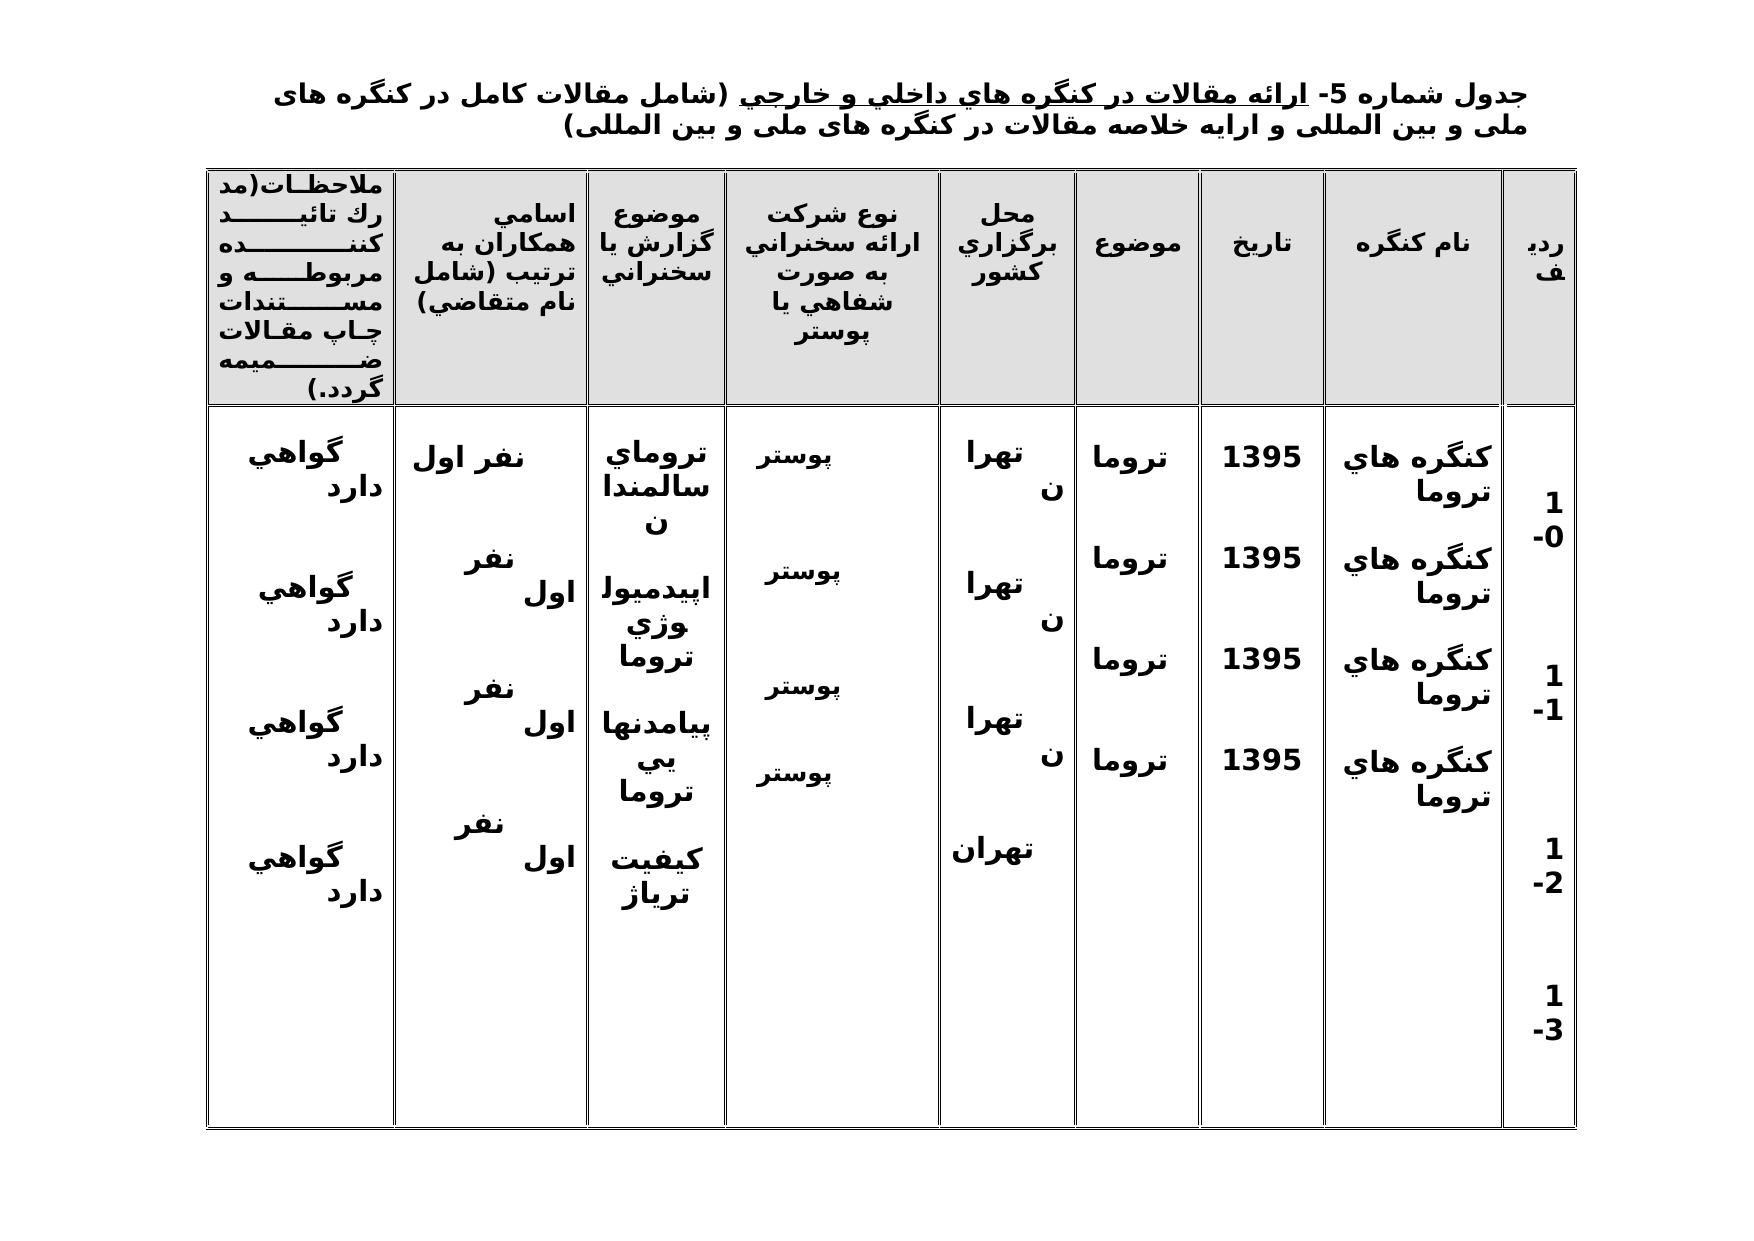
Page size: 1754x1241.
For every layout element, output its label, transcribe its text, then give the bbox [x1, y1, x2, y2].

text جدول شماره 5- ارائه مقالات در كنگره هاي داخلي و خارجي (شامل مقالات کامل در کنگره های ملی و بین المللی و ارایه خلاصه مقالات در کنگره های ملی و بین المللی) [225, 78, 1529, 141]
table_cell 1395 1395 1395 1395 [1200, 407, 1324, 1127]
table_header نام كنگره [1324, 171, 1501, 404]
table_cell تروما تروما تروما تروما [1076, 404, 1200, 1127]
table_cell پوستر پوستر پوستر پوستر [726, 407, 939, 1127]
table_cell نفر اول نفر اول نفر اول نفر اول [394, 407, 587, 1127]
table_header ملاحظات(مدرك تائيد كننده مربوطه و مستندات چاپ مقالات ضميمه گردد.) [207, 171, 394, 404]
table_cell تروماي سالمندان اپيدميولوژي تروما پيامدنهايي تروما كيفيت ترياژ [588, 404, 726, 1127]
table_header نوع شركت ارائه سخنراني به صورت شفاهي يا پوستر [726, 171, 939, 404]
table_header موضوع [1076, 169, 1200, 404]
table_cell كنگره هاي تروما كنگره هاي تروما كنگره هاي تروما كنگره هاي تروما [1324, 404, 1503, 1127]
table_header اسامي همكاران به ترتيب (شامل نام متقاضي) [394, 171, 587, 404]
table_cell گواهي دارد گواهي دارد گواهي دارد گواهي دارد [207, 407, 394, 1127]
table_header موضوع گزارش يا سخنراني [588, 169, 726, 404]
table_cell 10- 11- 12- 13- [1503, 404, 1576, 1127]
table_header محل برگزاري كشور [939, 169, 1076, 404]
table_header رديف [1504, 169, 1576, 404]
table_cell تهران تهران تهران تهران [939, 404, 1076, 1127]
table_header تاريخ [1200, 171, 1324, 404]
